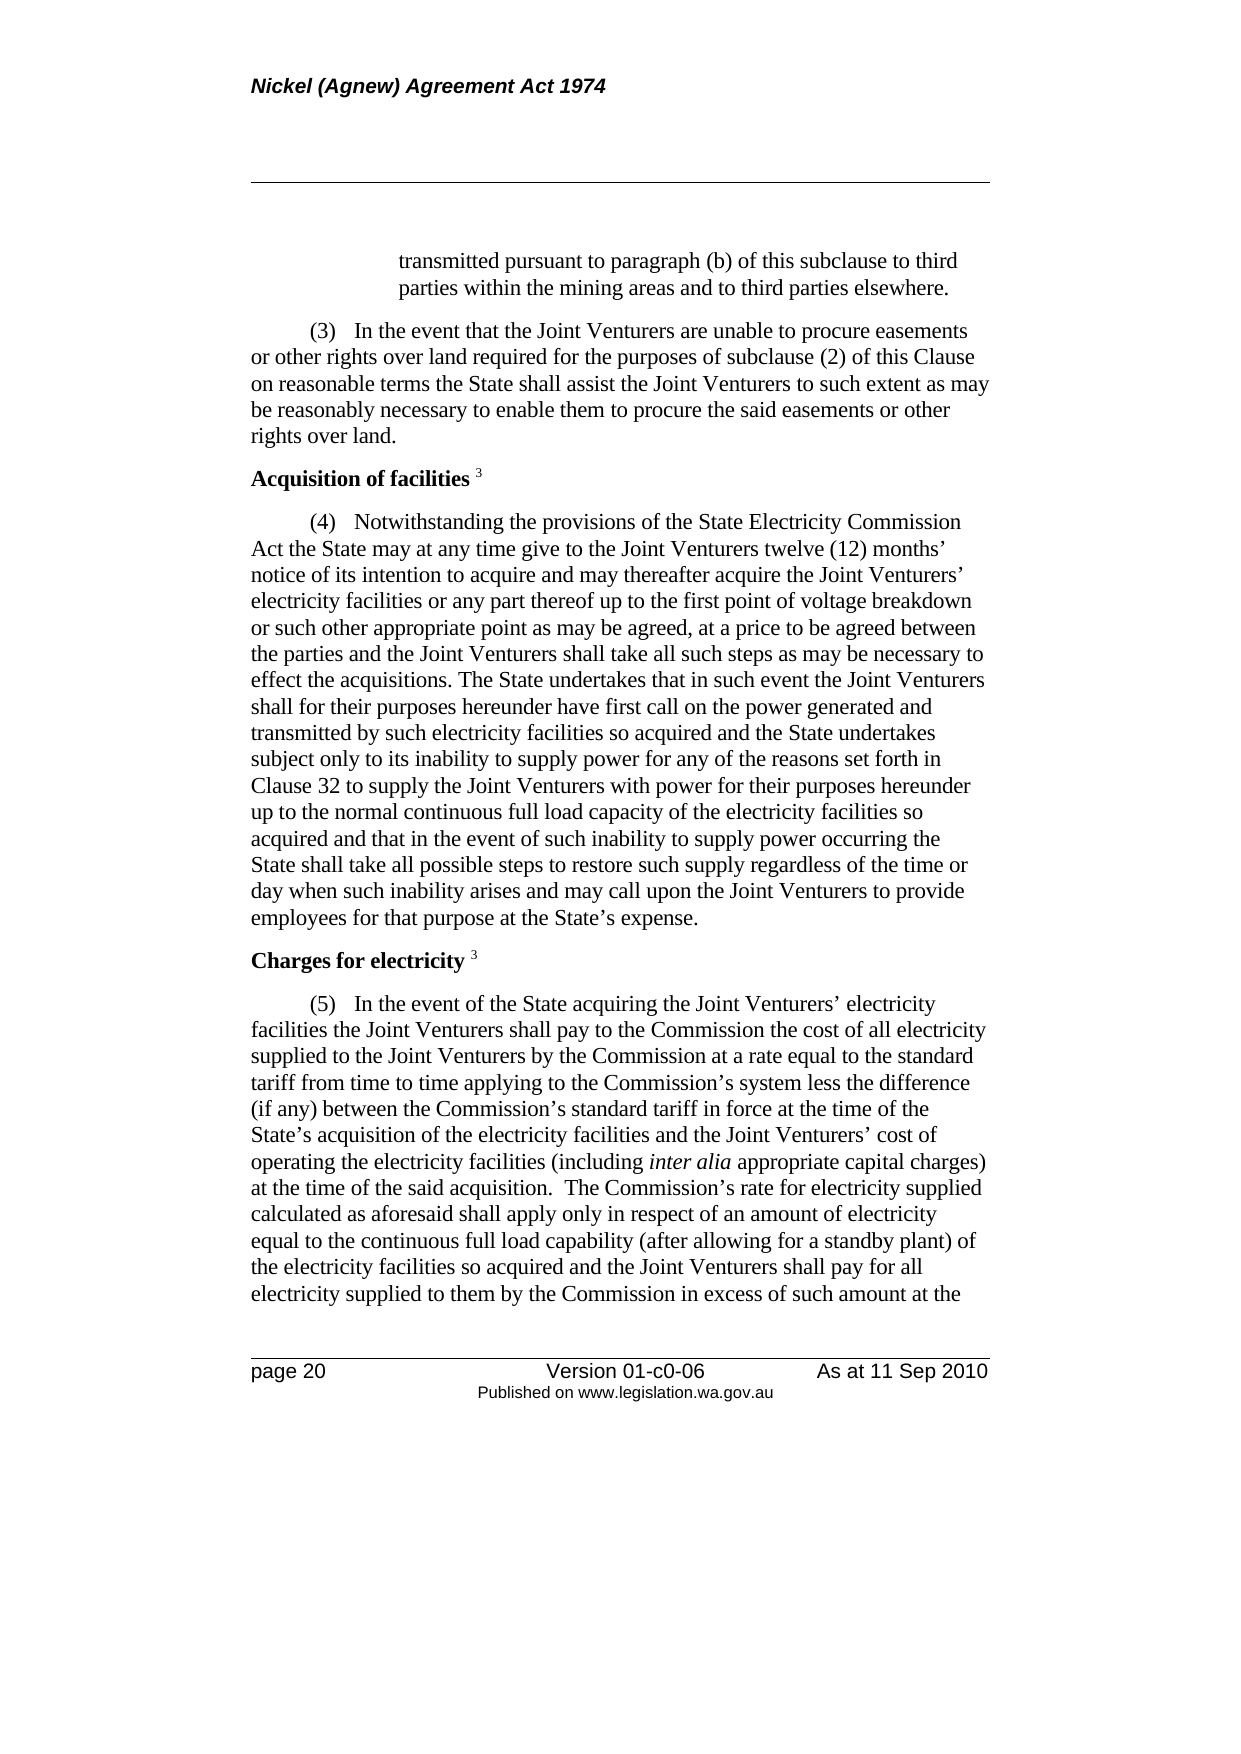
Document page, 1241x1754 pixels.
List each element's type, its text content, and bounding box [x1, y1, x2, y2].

text (3) In the event that the Joint Venturers are unable to procure easements or other rights over land required for the purposes of subclause (2) of this Clause on reasonable terms the State shall assist the Joint Venturers to such extent as may be reasonably necessary to enable them to procure the said easements or other rights over land. [251, 317, 990, 449]
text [251, 247, 990, 300]
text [251, 990, 990, 1306]
text Acquisition of facilities 3 [251, 465, 990, 492]
text (4) Notwithstanding the provisions of the State Electricity Commission Act the State may at any time give to the Joint Venturers twelve (12) months’ notice of its intention to acquire and may thereafter acquire the Joint Venturers’ electricity facilities or any part thereof up to the first point of voltage breakdown or such other appropriate point as may be agreed, at a price to be agreed between the parties and the Joint Venturers shall take all such steps as may be necessary to effect the acquisitions. The State undertakes that in such event the Joint Venturers shall for their purposes hereunder have first call on the power generated and transmitted by such electricity facilities so acquired and the State undertakes subject only to its inability to supply power for any of the reasons set forth in Clause 32 to supply the Joint Venturers with power for their purposes hereunder up to the normal continuous full load capacity of the electricity facilities so acquired and that in the event of such inability to supply power occurring the State shall take all possible steps to restore such supply regardless of the time or day when such inability arises and may call upon the Joint Venturers to provide employees for that purpose at the State’s expense. [251, 508, 990, 930]
text Charges for electricity 3 [251, 947, 990, 973]
